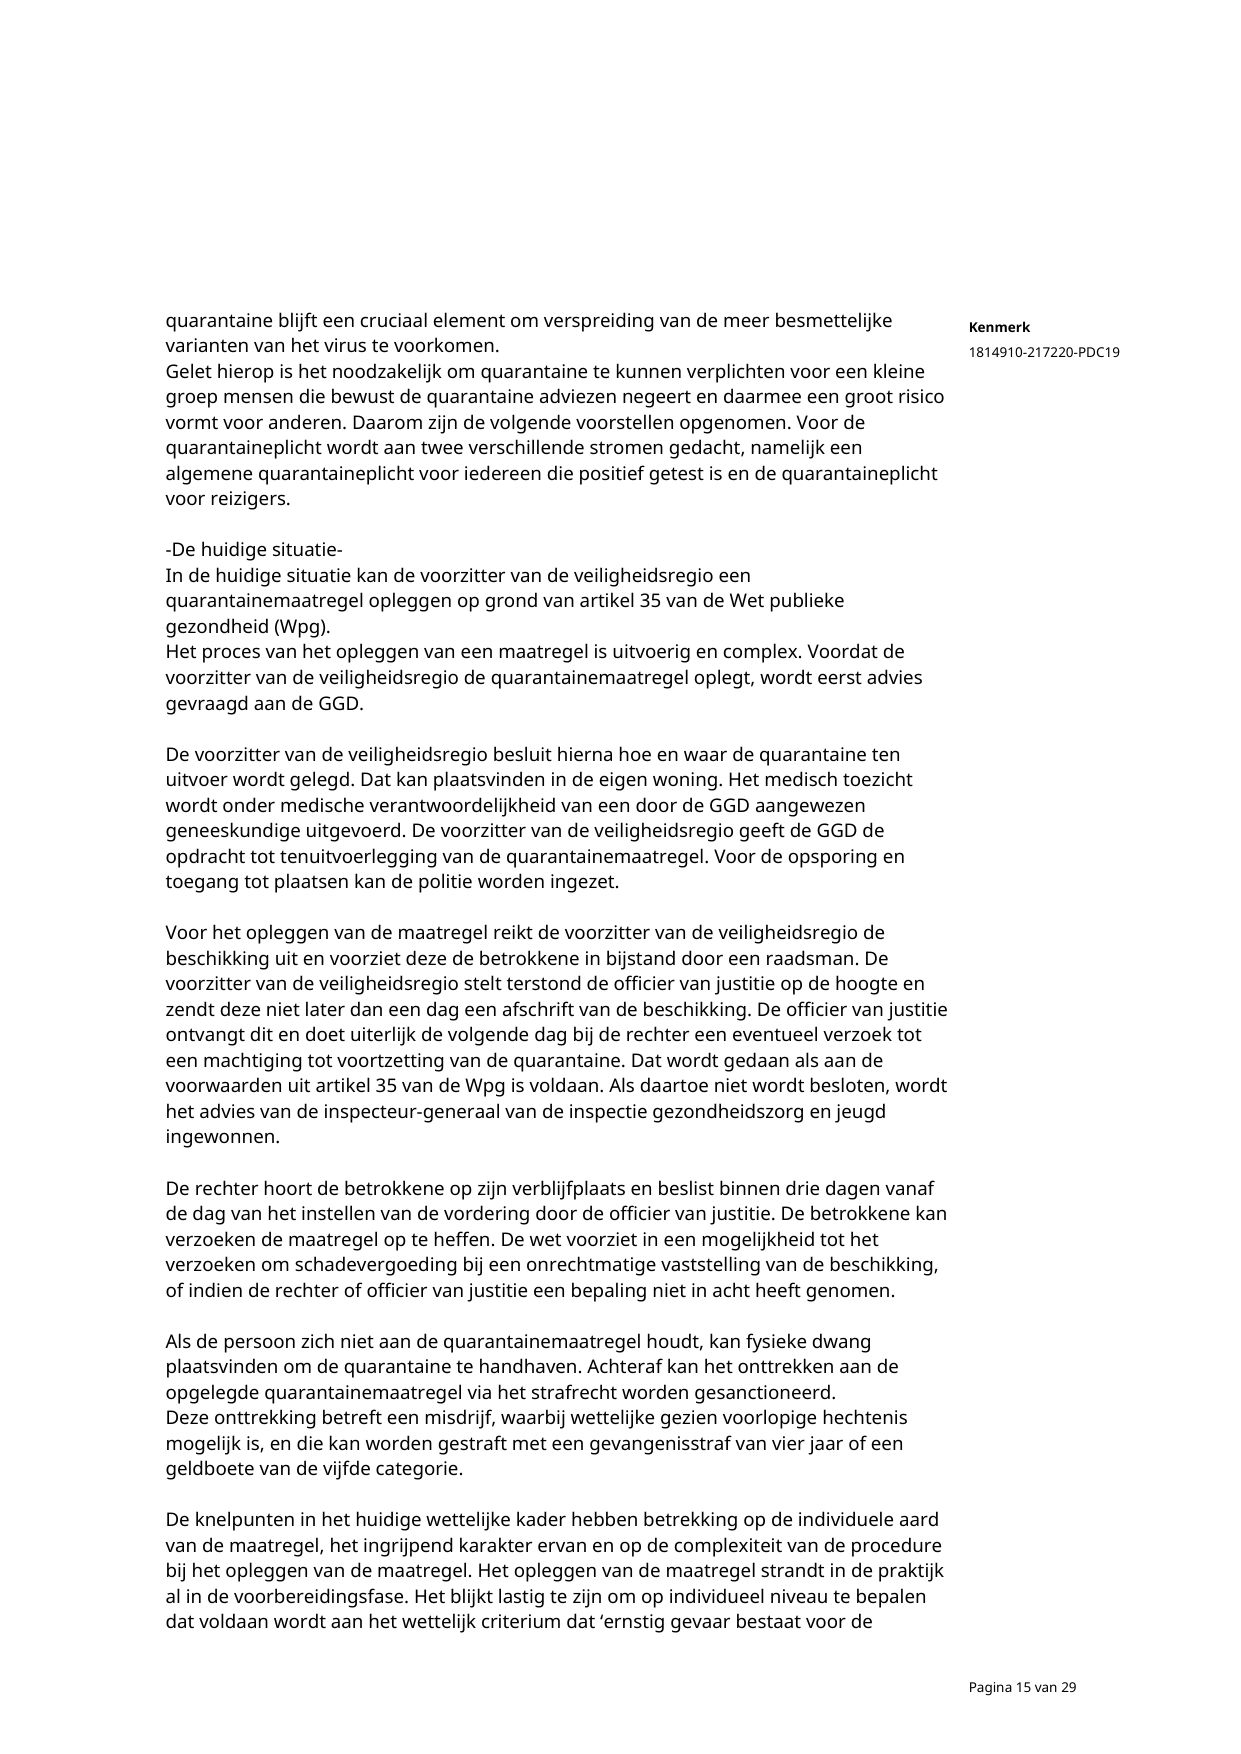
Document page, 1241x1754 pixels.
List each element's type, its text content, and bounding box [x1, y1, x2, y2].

text Het proces van het opleggen van een maatregel is uitvoerig en complex. Voordat de voorzitter van de veiligheidsregio de quarantainemaatregel oplegt, wordt eerst advies gevraagd aan de GGD. [165, 639, 951, 715]
text Gelet hierop is het noodzakelijk om quarantaine te kunnen verplichten voor een kleine groep mensen die bewust de quarantaine adviezen negeert en daarmee een groot risico vormt voor anderen. Daarom zijn de volgende voorstellen opgenomen. Voor de quarantaineplicht wordt aan twee verschillende stromen gedacht, namelijk een algemene quarantaineplicht voor iedereen die positief getest is en de quarantaineplicht voor reizigers. [165, 358, 951, 511]
text De rechter hoort de betrokkene op zijn verblijfplaats en beslist binnen drie dagen vanaf de dag van het instellen van de vordering door de officier van justitie. De betrokkene kan verzoeken de maatregel op te heffen. De wet voorziet in een mogelijkheid tot het verzoeken om schadevergoeding bij een onrechtmatige vaststelling van de beschikking, of indien de rechter of officier van justitie een bepaling niet in acht heeft genomen. [165, 1175, 951, 1302]
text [165, 1507, 951, 1634]
text De voorzitter van de veiligheidsregio besluit hierna hoe en waar de quarantaine ten uitvoer wordt gelegd. Dat kan plaatsvinden in de eigen woning. Het medisch toezicht wordt onder medische verantwoordelijkheid van een door de GGD aangewezen geneeskundige uitgevoerd. De voorzitter van de veiligheidsregio geeft de GGD de opdracht tot tenuitvoerlegging van de quarantainemaatregel. Voor de opsporing en toegang tot plaatsen kan de politie worden ingezet. [165, 741, 951, 894]
text -De huidige situatie- [165, 537, 951, 562]
text Voor het opleggen van de maatregel reikt de voorzitter van de veiligheidsregio de beschikking uit en voorziet deze de betrokkene in bijstand door een raadsman. De voorzitter van de veiligheidsregio stelt terstond de officier van justitie op de hoogte en zendt deze niet later dan een dag een afschrift van de beschikking. De officier van justitie ontvangt dit en doet uiterlijk de volgende dag bij de rechter een eventueel verzoek tot een machtiging tot voortzetting van de quarantaine. Dat wordt gedaan als aan de voorwaarden uit artikel 35 van de Wpg is voldaan. Als daartoe niet wordt besloten, wordt het advies van de inspecteur-generaal van de inspectie gezondheidszorg en jeugd ingewonnen. [165, 919, 951, 1149]
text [165, 307, 951, 358]
text In de huidige situatie kan de voorzitter van de veiligheidsregio een quarantainemaatregel opleggen op grond van artikel 35 van de Wet publieke gezondheid (Wpg). [165, 562, 951, 639]
text Deze onttrekking betreft een misdrijf, waarbij wettelijke gezien voorlopige hechtenis mogelijk is, en die kan worden gestraft met een gevangenisstraf van vier jaar of een geldboete van de vijfde categorie. [165, 1404, 951, 1481]
text Als de persoon zich niet aan de quarantainemaatregel houdt, kan fysieke dwang plaatsvinden om de quarantaine te handhaven. Achteraf kan het onttrekken aan de opgelegde quarantainemaatregel via het strafrecht worden gesanctioneerd. [165, 1328, 951, 1404]
